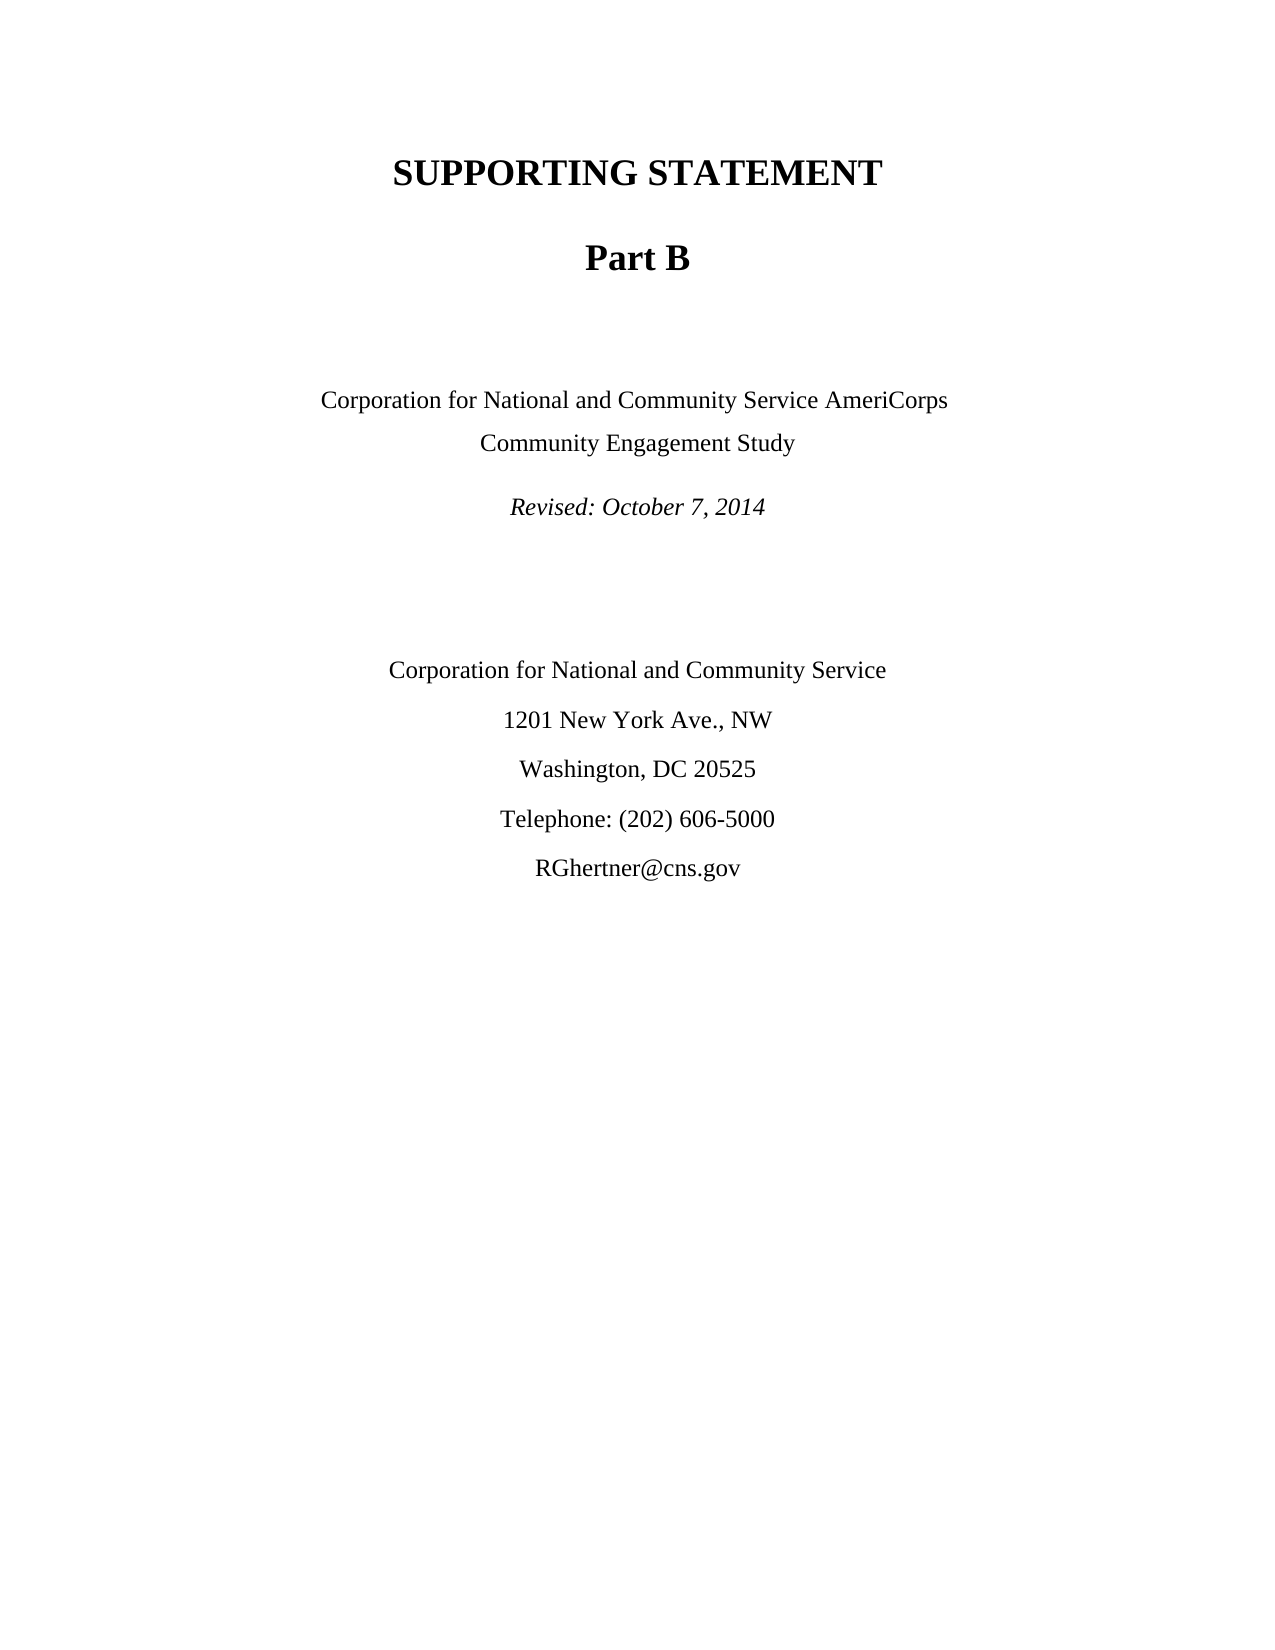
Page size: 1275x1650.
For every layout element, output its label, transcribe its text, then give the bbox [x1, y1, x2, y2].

text Corporation for National and Community Service AmeriCorps Community Engagement Study [150, 385, 1125, 457]
text 1201 New York Ave., NW [150, 705, 1125, 733]
text Part B [150, 236, 1125, 279]
text Revised: October 7, 2014 [150, 492, 1125, 521]
text SUPPORTING STATEMENT [150, 150, 1125, 193]
text Telephone: (202) 606-5000 [150, 804, 1125, 833]
text Washington, DC 20525 [150, 754, 1125, 783]
text Corporation for National and Community Service [150, 655, 1125, 684]
text RGhertner@cns.gov [150, 853, 1125, 882]
